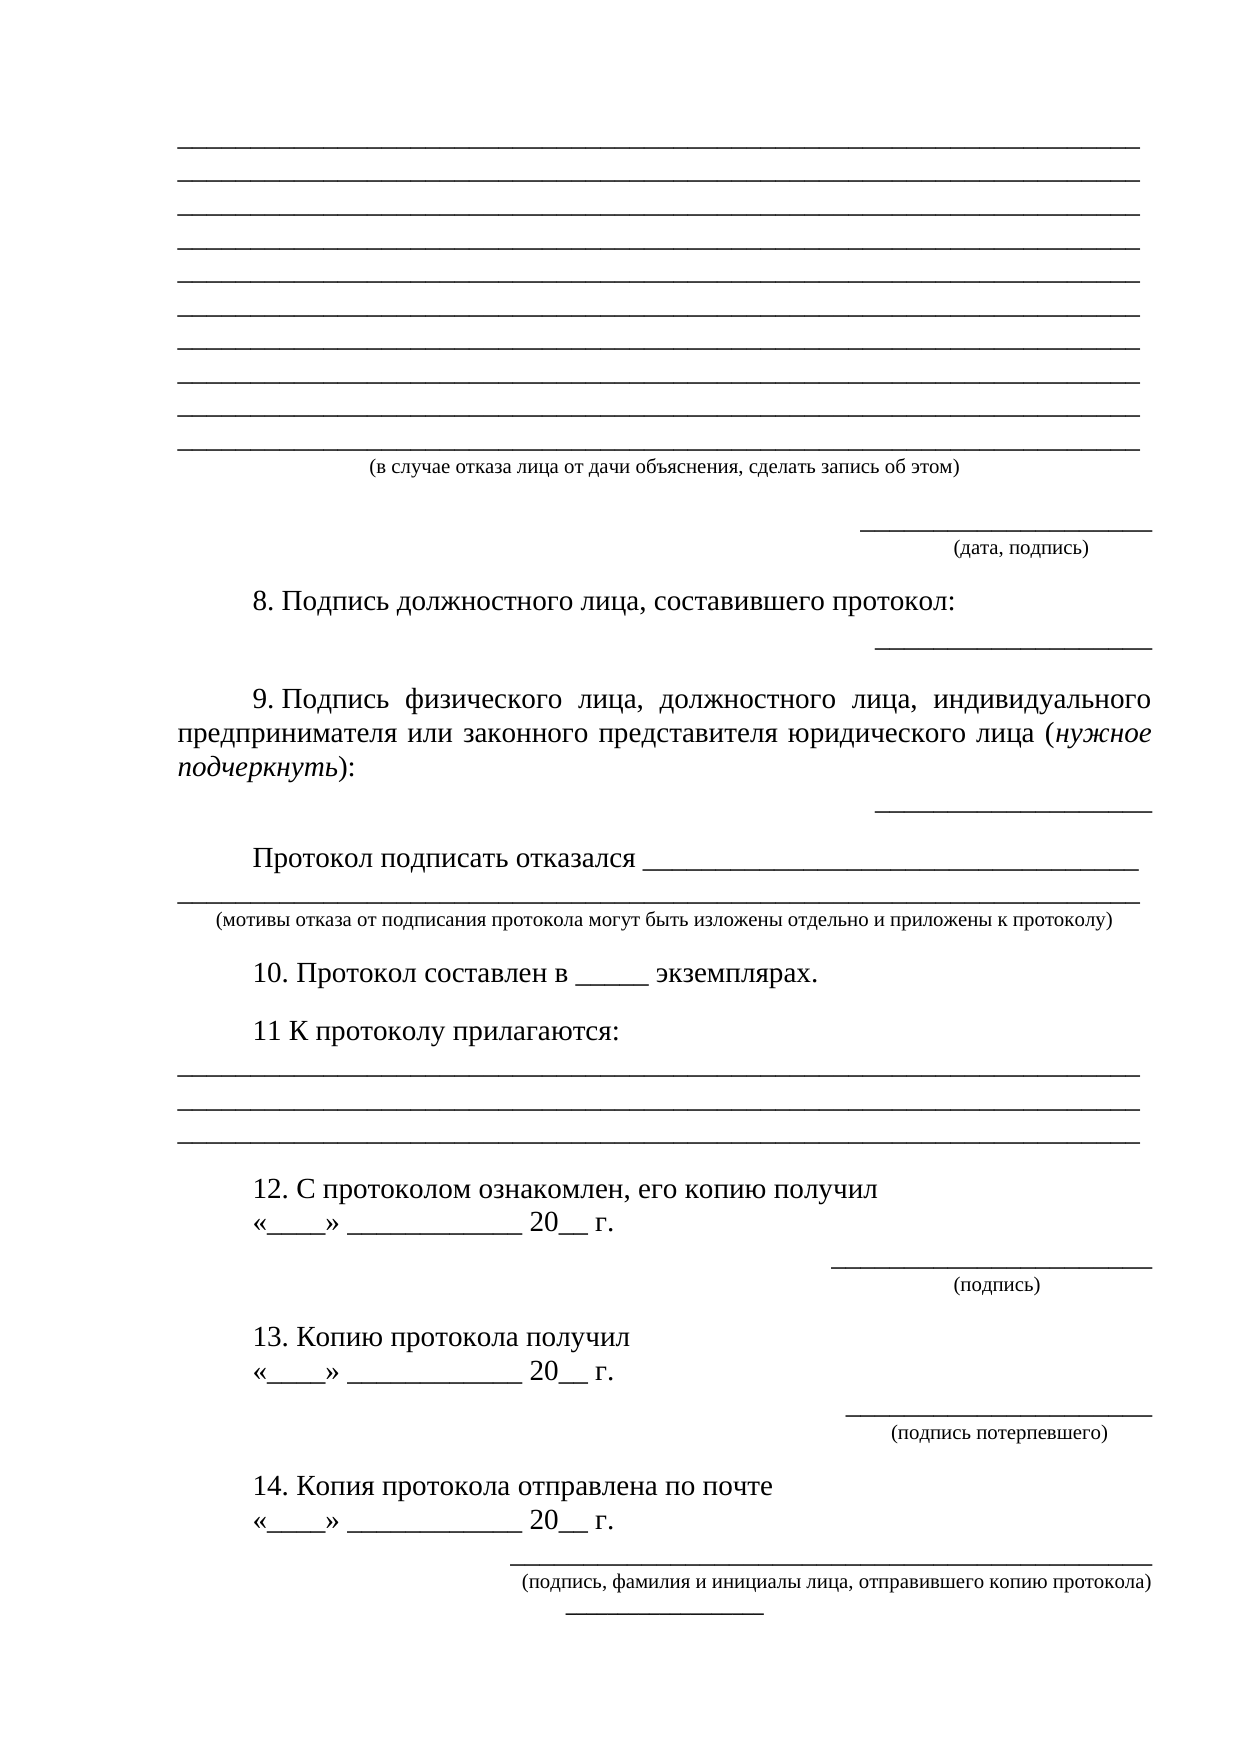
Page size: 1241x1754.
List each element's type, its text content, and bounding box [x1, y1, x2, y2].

text ___________________ [177, 619, 1152, 653]
text ___________________ [177, 782, 1152, 816]
text (в случае отказа лица от дачи объяснения, сделать запись об этом) [177, 453, 1152, 478]
text ______________________ [177, 1238, 1152, 1271]
text 12. С протоколом ознакомлен, его копию получил [177, 1171, 1152, 1204]
text ____________________ [177, 502, 1152, 535]
text (мотивы отказа от подписания протокола могут быть изложены отдельно и приложены к протоколу) [177, 907, 1152, 931]
text (подпись потерпевшего) [177, 1420, 1152, 1444]
text 8. Подпись должностного лица, составившего протокол: [177, 583, 1152, 617]
text ____________________________________________ [177, 1535, 1152, 1569]
text 11 К протоколу прилагаются: [177, 1013, 1152, 1046]
text (дата, подпись) [177, 535, 1152, 559]
text (подпись, фамилия и инициалы лица, отправившего копию протокола) [177, 1569, 1152, 1593]
text 10. Протокол составлен в _____ экземплярах. [177, 955, 1152, 988]
text 9. Подпись физического лица, должностного лица, индивидуального предпринимателя или законного представителя юридического лица (нужное подчеркнуть): [177, 682, 1152, 782]
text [177, 118, 1152, 453]
text (подпись) [177, 1271, 1152, 1296]
text _____________________ [177, 1387, 1152, 1420]
text 13. Копию протокола получил [177, 1319, 1152, 1353]
text «____» ____________ 20__ г. [177, 1502, 1152, 1535]
text «____» ____________ 20__ г. [177, 1204, 1152, 1238]
text «____» ____________ 20__ г. [177, 1353, 1152, 1387]
text 14. Копия протокола отправлена по почте [177, 1468, 1152, 1502]
text Протокол подписать отказался __________________________________ __________________________________________________________________ [177, 840, 1152, 907]
text ___________________ [177, 1593, 1152, 1617]
text ______________________________________________________________________________________________________________________________________________________________________________________________________ [177, 1046, 1152, 1147]
